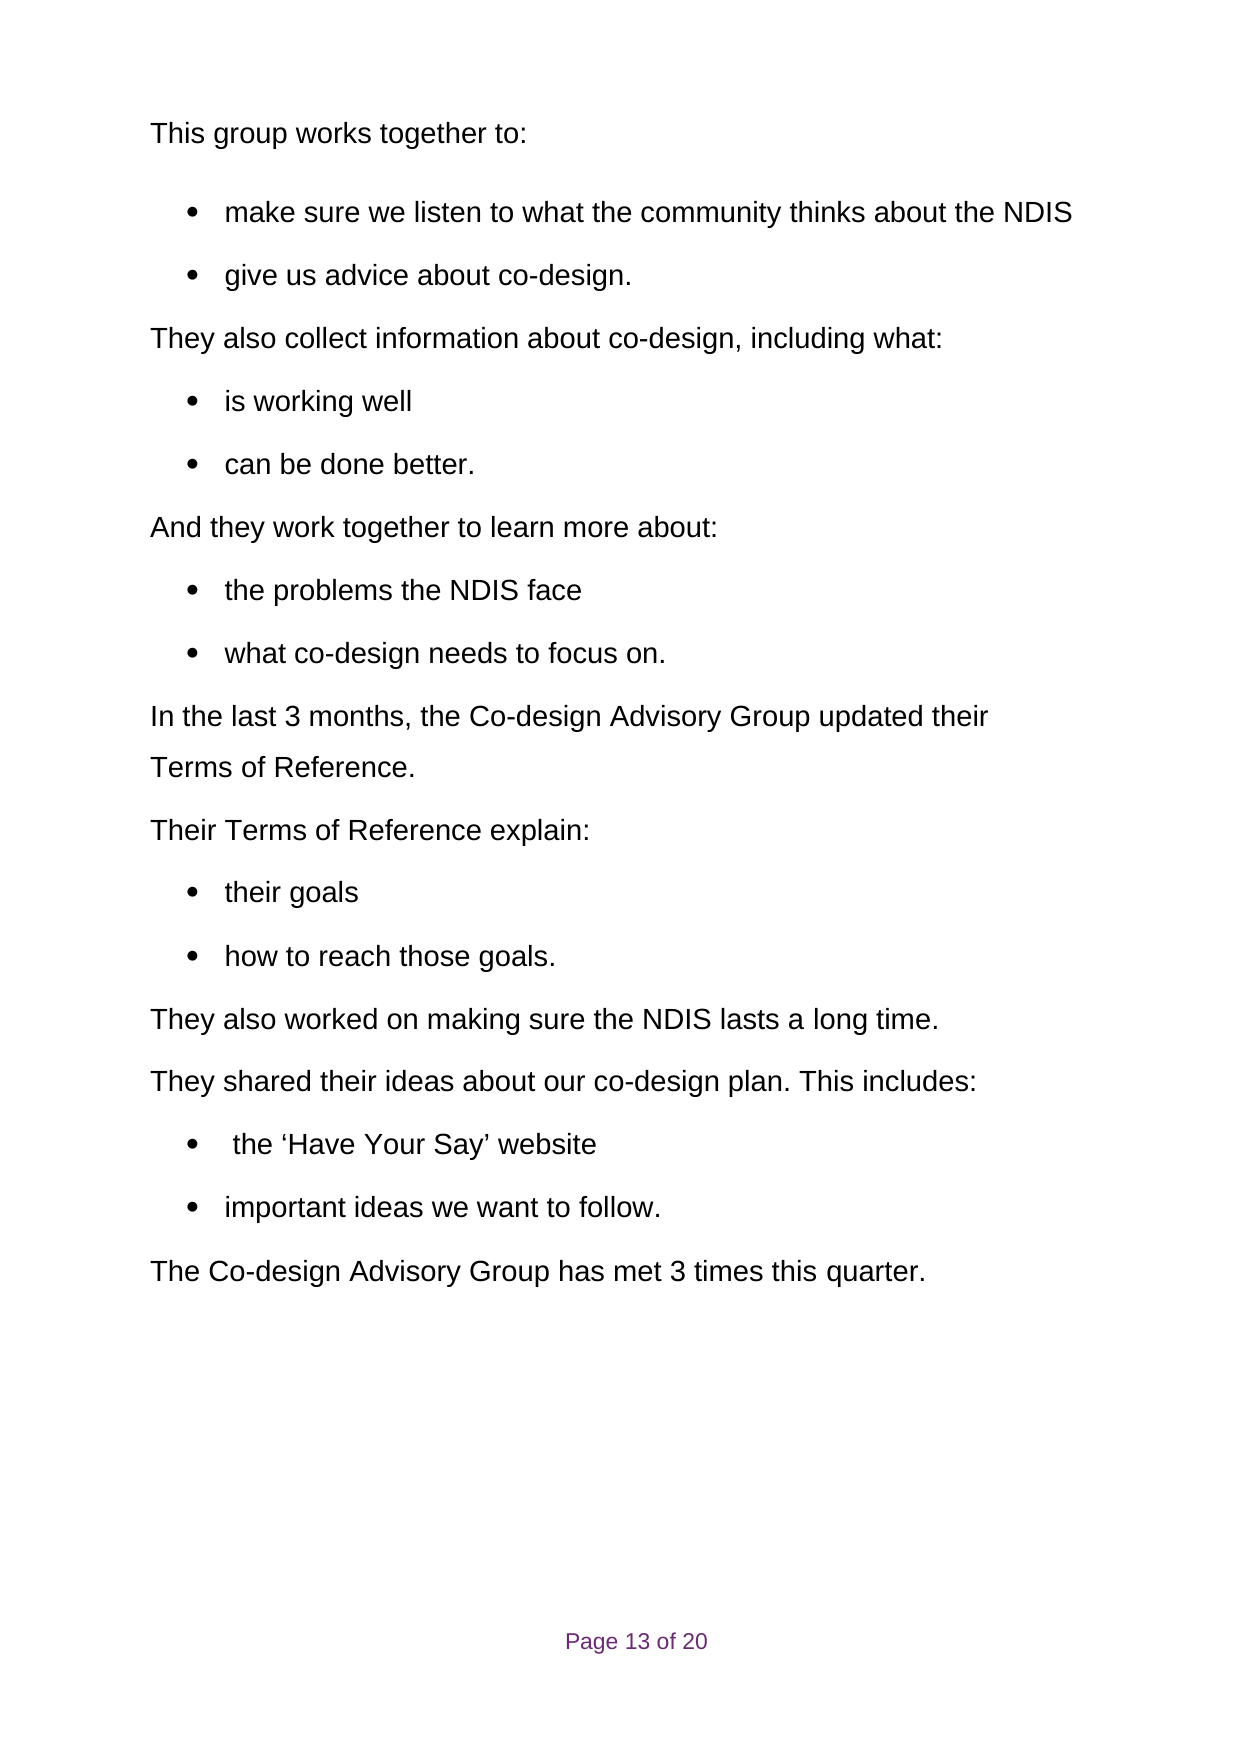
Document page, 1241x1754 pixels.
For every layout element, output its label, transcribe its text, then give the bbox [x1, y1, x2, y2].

list make sure we listen to what the community thinks about the NDIS [187, 195, 1122, 229]
text They shared their ideas about our co-design plan. This includes: [150, 1064, 1122, 1098]
list is working well [187, 384, 1122, 418]
list how to reach those goals. [187, 938, 1122, 972]
text In the last 3 months, the Co-design Advisory Group updated their Terms of Reference. [150, 699, 1122, 783]
list can be done better. [187, 447, 1122, 481]
text This group works together to: [150, 116, 1122, 149]
text They also collect information about co-design, including what: [150, 321, 1122, 355]
list what co-design needs to focus on. [187, 636, 1122, 670]
list the ‘Have Your Say’ website [187, 1127, 1122, 1161]
text Their Terms of Reference explain: [150, 813, 1122, 846]
text And they work together to learn more about: [150, 510, 1122, 544]
text They also worked on making sure the NDIS lasts a long time. [150, 1002, 1122, 1035]
list the problems the NDIS face [187, 573, 1122, 607]
list important ideas we want to follow. [187, 1190, 1122, 1224]
list give us advice about co-design. [187, 258, 1122, 292]
text The Co-design Advisory Group has met 3 times this quarter. [150, 1253, 1122, 1287]
list their goals [187, 875, 1122, 909]
